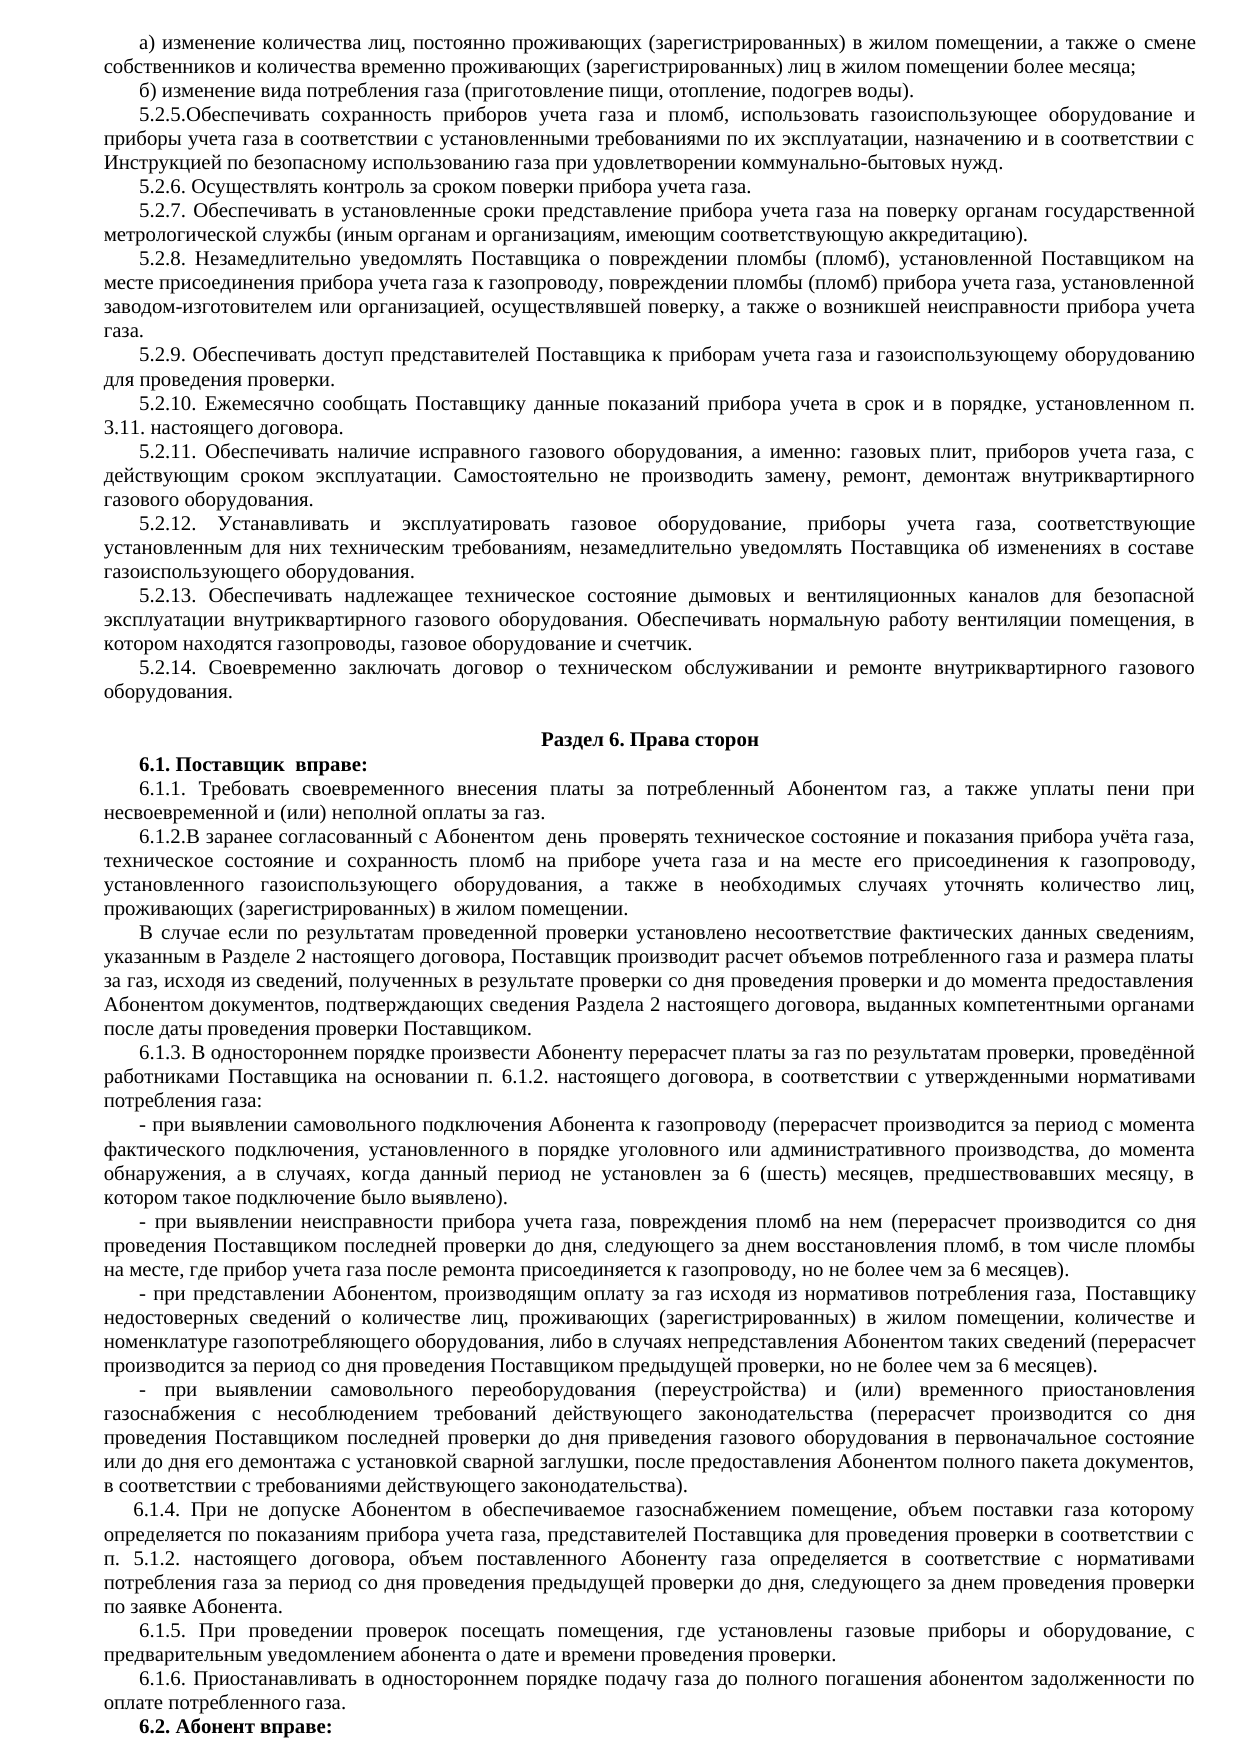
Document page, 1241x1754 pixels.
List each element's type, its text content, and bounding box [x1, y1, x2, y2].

text 6.1.1. Требовать своевременного внесения платы за потребленный Абонентом газ, а также уплаты пени при несвоевременной и (или) неполной оплаты за газ. [103, 776, 1196, 824]
text - при выявлении неисправности прибора учета газа, повреждения пломб на нем (перерасчет производится со дня проведения Поставщиком последней проверки до дня, следующего за днем восстановления пломб, в том числе пломбы на месте, где прибор учета газа после ремонта присоединяется к газопроводу, но не более чем за 6 месяцев). [103, 1209, 1196, 1281]
text - при представлении Абонентом, производящим оплату за газ исходя из нормативов потребления газа, Поставщику недостоверных сведений о количестве лиц, проживающих (зарегистрированных) в жилом помещении, количестве и номенклатуре газопотребляющего оборудования, либо в случаях непредставления Абонентом таких сведений (перерасчет производится за период со дня проведения Поставщиком предыдущей проверки, но не более чем за 6 месяцев). [103, 1281, 1196, 1377]
text 6.1.5. При проведении проверок посещать помещения, где установлены газовые приборы и оборудование, с предварительным уведомлением абонента о дате и времени проведения проверки. [103, 1618, 1196, 1666]
text 5.2.6. Осуществлять контроль за сроком поверки прибора учета газа. [103, 174, 1196, 198]
text 5.2.13. Обеспечивать надлежащее техническое состояние дымовых и вентиляционных каналов для безопасной эксплуатации внутриквартирного газового оборудования. Обеспечивать нормальную работу вентиляции помещения, в котором находятся газопроводы, газовое оборудование и счетчик. [103, 583, 1196, 655]
text В случае если по результатам проведенной проверки установлено несоответствие фактических данных сведениям, указанным в Разделе 2 настоящего договора, Поставщик производит расчет объемов потребленного газа и размера платы за газ, исходя из сведений, полученных в результате проверки со дня проведения проверки и до момента предоставления Абонентом документов, подтверждающих сведения Раздела 2 настоящего договора, выданных компетентными органами после даты проведения проверки Поставщиком. [103, 920, 1196, 1040]
text - при выявлении самовольного подключения Абонента к газопроводу (перерасчет производится за период с момента фактического подключения, установленного в порядке уголовного или административного производства, до момента обнаружения, а в случаях, когда данный период не установлен за 6 (шесть) месяцев, предшествовавших месяцу, в котором такое подключение было выявлено). [103, 1112, 1196, 1209]
text 5.2.10. Ежемесячно сообщать Поставщику данные показаний прибора учета в срок и в порядке, установленном п. 3.11. настоящего договора. [103, 391, 1196, 439]
text Раздел 6. Права сторон [103, 727, 1196, 751]
text 5.2.9. Обеспечивать доступ представителей Поставщика к приборам учета газа и газоиспользующему оборудованию для проведения проверки. [103, 342, 1196, 391]
text 5.2.11. Обеспечивать наличие исправного газового оборудования, а именно: газовых плит, приборов учета газа, с действующим сроком эксплуатации. Самостоятельно не производить замену, ремонт, демонтаж внутриквартирного газового оборудования. [103, 439, 1196, 511]
text 5.2.8. Незамедлительно уведомлять Поставщика о повреждении пломбы (пломб), установленной Поставщиком на месте присоединения прибора учета газа к газопроводу, повреждении пломбы (пломб) прибора учета газа, установленной заводом-изготовителем или организацией, осуществлявшей поверку, а также о возникшей неисправности прибора учета газа. [103, 246, 1196, 342]
text а) изменение количества лиц, постоянно проживающих (зарегистрированных) в жилом помещении, а также о смене собственников и количества временно проживающих (зарегистрированных) лиц в жилом помещении более месяца; [103, 29, 1196, 78]
text - при выявлении самовольного переоборудования (переустройства) и (или) временного приостановления газоснабжения с несоблюдением требований действующего законодательства (перерасчет производится со дня проведения Поставщиком последней проверки до дня приведения газового оборудования в первоначальное состояние или до дня его демонтажа с установкой сварной заглушки, после предоставления Абонентом полного пакета документов, в соответствии с требованиями действующего законодательства). [103, 1377, 1196, 1497]
text 5.2.14. Своевременно заключать договор о техническом обслуживании и ремонте внутриквартирного газового оборудования. [103, 655, 1196, 703]
text 6.1.2.В заранее согласованный с Абонентом день проверять техническое состояние и показания прибора учёта газа, техническое состояние и сохранность пломб на приборе учета газа и на месте его присоединения к газопроводу, установленного газоиспользующего оборудования, а также в необходимых случаях уточнять количество лиц, проживающих (зарегистрированных) в жилом помещении. [103, 824, 1196, 920]
text 6.2. Абонент вправе: [103, 1714, 1196, 1738]
text 5.2.5.Обеспечивать сохранность приборов учета газа и пломб, использовать газоиспользующее оборудование и приборы учета газа в соответствии с установленными требованиями по их эксплуатации, назначению и в соответствии с Инструкцией по безопасному использованию газа при удовлетворении коммунально-бытовых нужд. [103, 102, 1196, 174]
text 5.2.12. Устанавливать и эксплуатировать газовое оборудование, приборы учета газа, соответствующие установленным для них техническим требованиям, незамедлительно уведомлять Поставщика об изменениях в составе газоиспользующего оборудования. [103, 511, 1196, 583]
text 6.1.4. При не допуске Абонентом в обеспечиваемое газоснабжением помещение, объем поставки газа которому определяется по показаниям прибора учета газа, представителей Поставщика для проведения проверки в соответствии с п. 5.1.2. настоящего договора, объем поставленного Абоненту газа определяется в соответствие с нормативами потребления газа за период со дня проведения предыдущей проверки до дня, следующего за днем проведения проверки по заявке Абонента. [103, 1497, 1196, 1618]
text 5.2.7. Обеспечивать в установленные сроки представление прибора учета газа на поверку органам государственной метрологической службы (иным органам и организациям, имеющим соответствующую аккредитацию). [103, 198, 1196, 246]
text б) изменение вида потребления газа (приготовление пищи, отопление, подогрев воды). [103, 78, 1196, 102]
text 6.1.6. Приостанавливать в одностороннем порядке подачу газа до полного погашения абонентом задолженности по оплате потребленного газа. [103, 1666, 1196, 1714]
text 6.1.3. В одностороннем порядке произвести Абоненту перерасчет платы за газ по результатам проверки, проведённой работниками Поставщика на основании п. 6.1.2. настоящего договора, в соответствии с утвержденными нормативами потребления газа: [103, 1040, 1196, 1112]
text 6.1. Поставщик вправе: [103, 751, 1196, 776]
